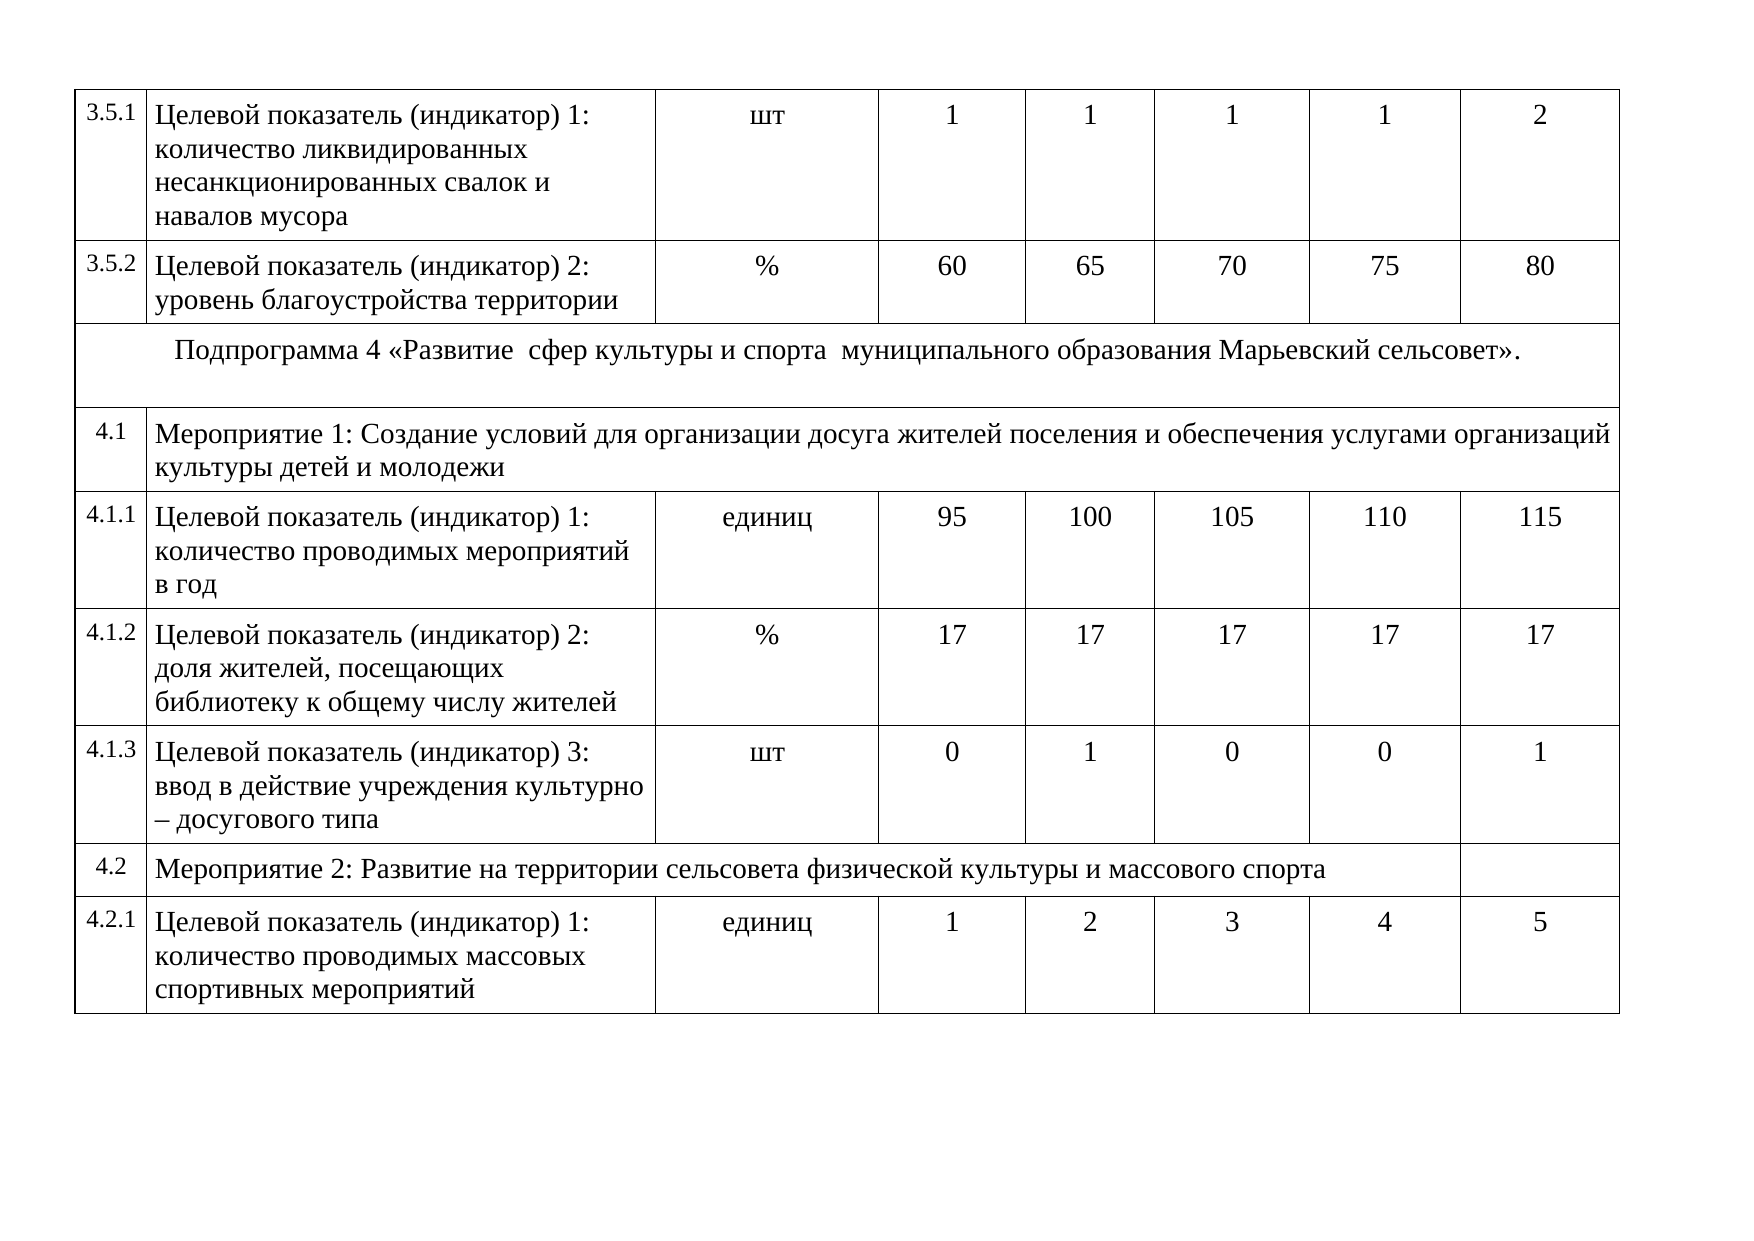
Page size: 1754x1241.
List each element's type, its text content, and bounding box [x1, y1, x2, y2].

table_cell Целевой показатель (индикатор) 1: количество проводимых массовых спортивных мероприятий [147, 897, 655, 1013]
table_cell 3 [1155, 897, 1309, 1013]
table_cell 4.1.1 [76, 492, 146, 608]
table_cell 17 [1155, 609, 1309, 725]
table_cell единиц [656, 897, 878, 1013]
table_cell 4.1.2 [76, 609, 146, 725]
table_cell шт [656, 726, 878, 843]
table_cell % [656, 609, 878, 725]
table_cell 4.2.1 [76, 897, 146, 1013]
table_cell 4.2 [76, 844, 146, 896]
table_cell 2 [1026, 897, 1154, 1013]
table_cell 4.1.3 [76, 726, 146, 843]
table_cell 60 [879, 241, 1025, 323]
table_cell 100 [1026, 492, 1154, 608]
table_cell 0 [1310, 726, 1460, 843]
table_cell Целевой показатель (индикатор) 1: количество ликвидированных несанкционированных свалок и навалов мусора [147, 90, 655, 239]
table_cell 0 [879, 726, 1025, 843]
table_cell 95 [879, 492, 1025, 608]
table_cell 1 [879, 897, 1025, 1013]
table_cell 110 [1310, 492, 1460, 608]
table_cell Целевой показатель (индикатор) 3: ввод в действие учреждения культурно – досугового типа [147, 726, 655, 843]
table_cell 4.1 [76, 408, 146, 491]
table_cell 1 [1310, 90, 1460, 239]
table_cell 1 [1461, 726, 1619, 843]
table_cell 5 [1461, 897, 1619, 1013]
table_cell 17 [1461, 609, 1619, 725]
table_cell Мероприятие 1: Создание условий для организации досуга жителей поселения и обеспечения услугами организаций культуры детей и молодежи [147, 408, 1619, 491]
table_cell Целевой показатель (индикатор) 2: доля жителей, посещающих библиотеку к общему числу жителей [147, 609, 655, 725]
table_cell 1 [1026, 90, 1154, 239]
table_cell 3.5.1 [76, 90, 146, 239]
table_cell Подпрограмма 4 «Развитие сфер культуры и спорта муниципального образования Марьевский сельсовет». [76, 324, 1619, 407]
table_cell 105 [1155, 492, 1309, 608]
table_cell 65 [1026, 241, 1154, 323]
table_cell 70 [1155, 241, 1309, 323]
table_cell 17 [1310, 609, 1460, 725]
table_cell Целевой показатель (индикатор) 2: уровень благоустройства территории [147, 241, 655, 323]
table_cell 2 [1461, 90, 1619, 239]
table_cell 3.5.2 [76, 241, 146, 323]
table_cell 1 [879, 90, 1025, 239]
table_cell % [656, 241, 878, 323]
table_cell Целевой показатель (индикатор) 1: количество проводимых мероприятий в год [147, 492, 655, 608]
table_cell единиц [656, 492, 878, 608]
table_cell 17 [879, 609, 1025, 725]
table_cell Мероприятие 2: Развитие на территории сельсовета физической культуры и массового спорта [147, 844, 1460, 896]
table_cell 17 [1026, 609, 1154, 725]
table_cell 4 [1310, 897, 1460, 1013]
table_cell 0 [1155, 726, 1309, 843]
table_cell 115 [1461, 492, 1619, 608]
table_cell [1461, 844, 1619, 896]
table_cell 80 [1461, 241, 1619, 323]
table_cell 1 [1026, 726, 1154, 843]
table_cell 1 [1155, 90, 1309, 239]
table_cell шт [656, 90, 878, 239]
table_cell 75 [1310, 241, 1460, 323]
